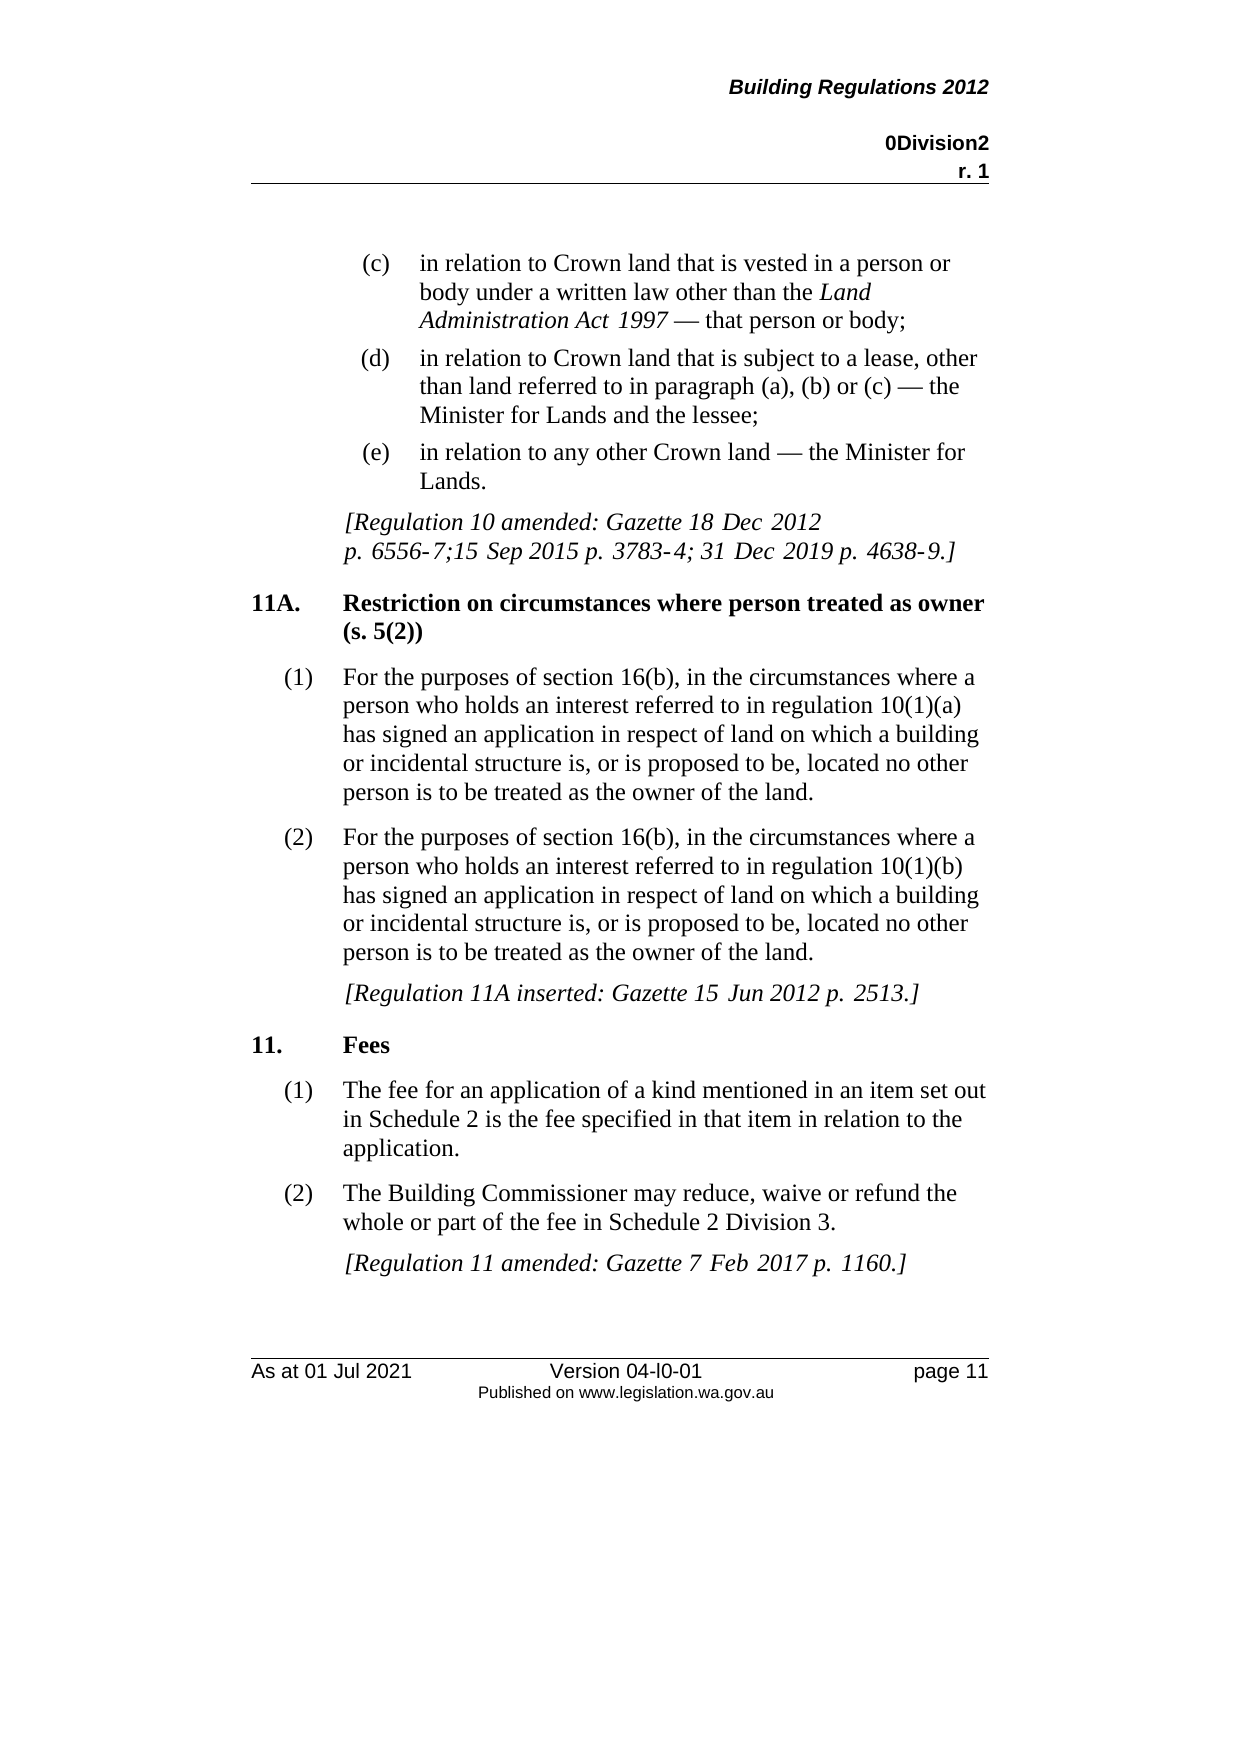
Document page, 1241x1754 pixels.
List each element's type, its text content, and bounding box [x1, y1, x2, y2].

text (c) in relation to Crown land that is vested in a person or body under a written law other than the Land Administration Act 1997 — that person or body; [251, 248, 989, 334]
text [Regulation 11 amended: Gazette 7 Feb 2017 p. 1160.] [251, 1248, 989, 1277]
text (1) The fee for an application of a kind mentioned in an item set out in Schedule 2 is the fee specified in that item in relation to the application. [251, 1076, 989, 1162]
text (d) in relation to Crown land that is subject to a lease, other than land referred to in paragraph (a), (b) or (c) — the Minister for Lands and the lessee; [251, 343, 989, 429]
text [Regulation 11A inserted: Gazette 15 Jun 2012 p. 2513.] [251, 978, 989, 1007]
subtitle 11. Fees [251, 1030, 989, 1059]
text (e) in relation to any other Crown land — the Minister for Lands. [251, 437, 989, 495]
text (1) For the purposes of section 16(b), in the circumstances where a person who holds an interest referred to in regulation 10(1)(a) has signed an application in respect of land on which a building or incidental structure is, or is proposed to be, located no other person is to be treated as the owner of the land. [251, 662, 989, 806]
text (2) For the purposes of section 16(b), in the circumstances where a person who holds an interest referred to in regulation 10(1)(b) has signed an application in respect of land on which a building or incidental structure is, or is proposed to be, located no other person is to be treated as the owner of the land. [251, 822, 989, 966]
text [Regulation 10 amended: Gazette 18 Dec 2012 p. 6556-7;15 Sep 2015 p. 3783-4; 31 Dec 2019 p. 4638-9.] [251, 507, 989, 565]
subtitle 11A. Restriction on circumstances where person treated as owner (s. 5(2)) [251, 588, 989, 645]
text (2) The Building Commissioner may reduce, waive or refund the whole or part of the fee in Schedule 2 Division 3. [251, 1178, 989, 1236]
